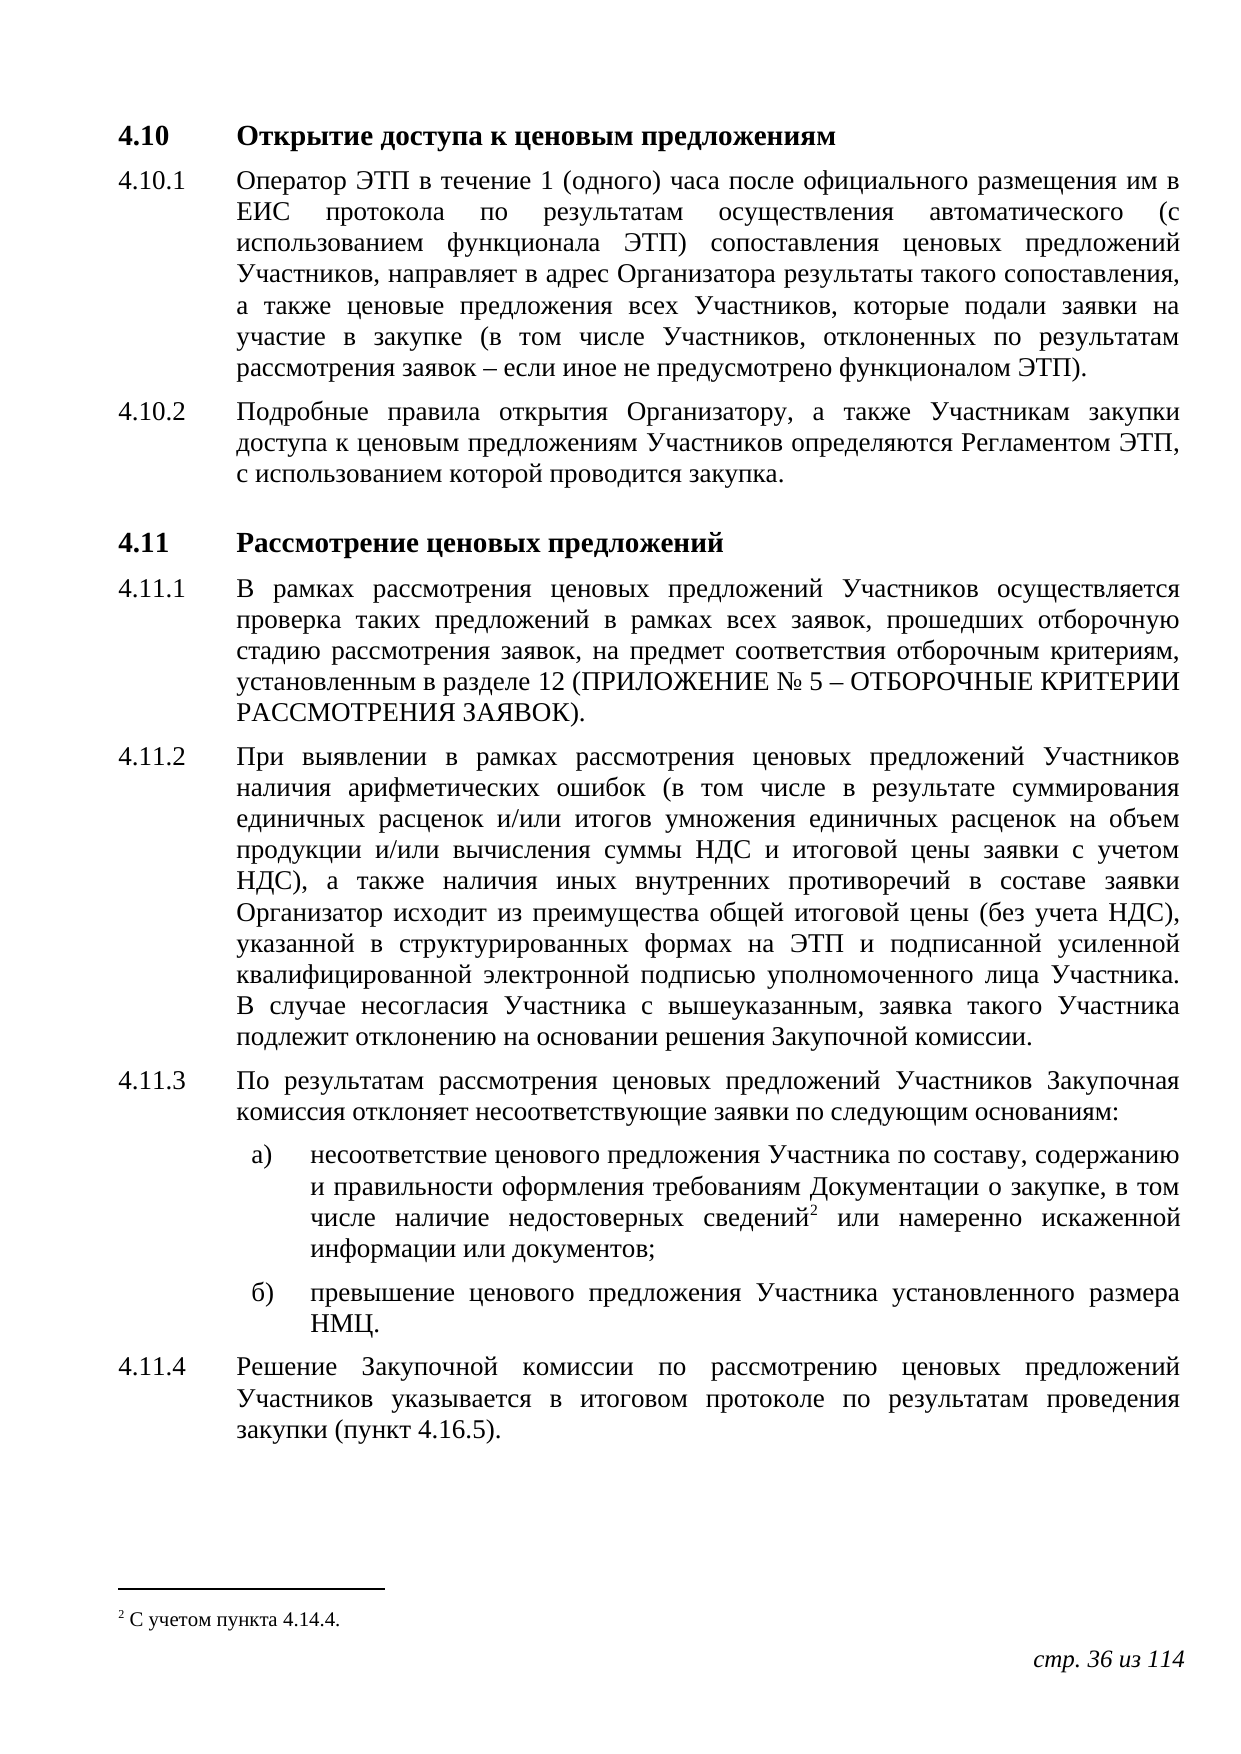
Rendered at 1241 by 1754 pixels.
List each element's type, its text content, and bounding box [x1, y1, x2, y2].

subtitle Открытие доступа к ценовым предложениям [118, 118, 1181, 152]
text При выявлении в рамках рассмотрения ценовых предложений Участников наличия арифметических ошибок (в том числе в результате суммирования единичных расценок и/или итогов умножения единичных расценок на объем продукции и/или вычисления суммы НДС и итоговой цены заявки с учетом НДС), а также наличия иных внутренних противоречий в составе заявки Организатор исходит из преимущества общей итоговой цены (без учета НДС), указанной в структурированных формах на ЭТП и подписанной усиленной квалифицированной электронной подписью уполномоченного лица Участника. В случае несогласия Участника с вышеуказанным, заявка такого Участника подлежит отклонению на основании решения Закупочной комиссии. [118, 740, 1181, 1051]
subtitle Рассмотрение ценовых предложений [118, 526, 1181, 559]
text превышение ценового предложения Участника установленного размера НМЦ. [251, 1276, 1181, 1338]
text несоответствие ценового предложения Участника по составу, содержанию и правильности оформления требованиям Документации о закупке, в том числе наличие недостоверных сведений или намеренно искаженной информации или документов; [251, 1139, 1181, 1263]
text В рамках рассмотрения ценовых предложений Участников осуществляется проверка таких предложений в рамках всех заявок, прошедших отборочную стадию рассмотрения заявок, на предмет соответствия отборочным критериям, установленным в разделе 12 (ПРИЛОЖЕНИЕ № 5 – ОТБОРОЧНЫЕ КРИТЕРИИ РАССМОТРЕНИЯ ЗАЯВОК). [118, 572, 1181, 727]
text Подробные правила открытия Организатору, а также Участникам закупки доступа к ценовым предложениям Участников определяются Регламентом ЭТП, с использованием которой проводится закупка. [118, 395, 1181, 488]
text По результатам рассмотрения ценовых предложений Участников Закупочная комиссия отклоняет несоответствующие заявки по следующим основаниям: [118, 1064, 1181, 1126]
text Решение Закупочной комиссии по рассмотрению ценовых предложений Участников указывается в итоговом протоколе по результатам проведения закупки (пункт 4.16.5). [118, 1351, 1181, 1444]
text Оператор ЭТП в течение 1 (одного) часа после официального размещения им в ЕИС протокола по результатам осуществления автоматического (с использованием функционала ЭТП) сопоставления ценовых предложений Участников, направляет в адрес Организатора результаты такого сопоставления, а также ценовые предложения всех Участников, которые подали заявки на участие в закупке (в том числе Участников, отклоненных по результатам рассмотрения заявок – если иное не предусмотрено функционалом ЭТП). [118, 164, 1181, 382]
